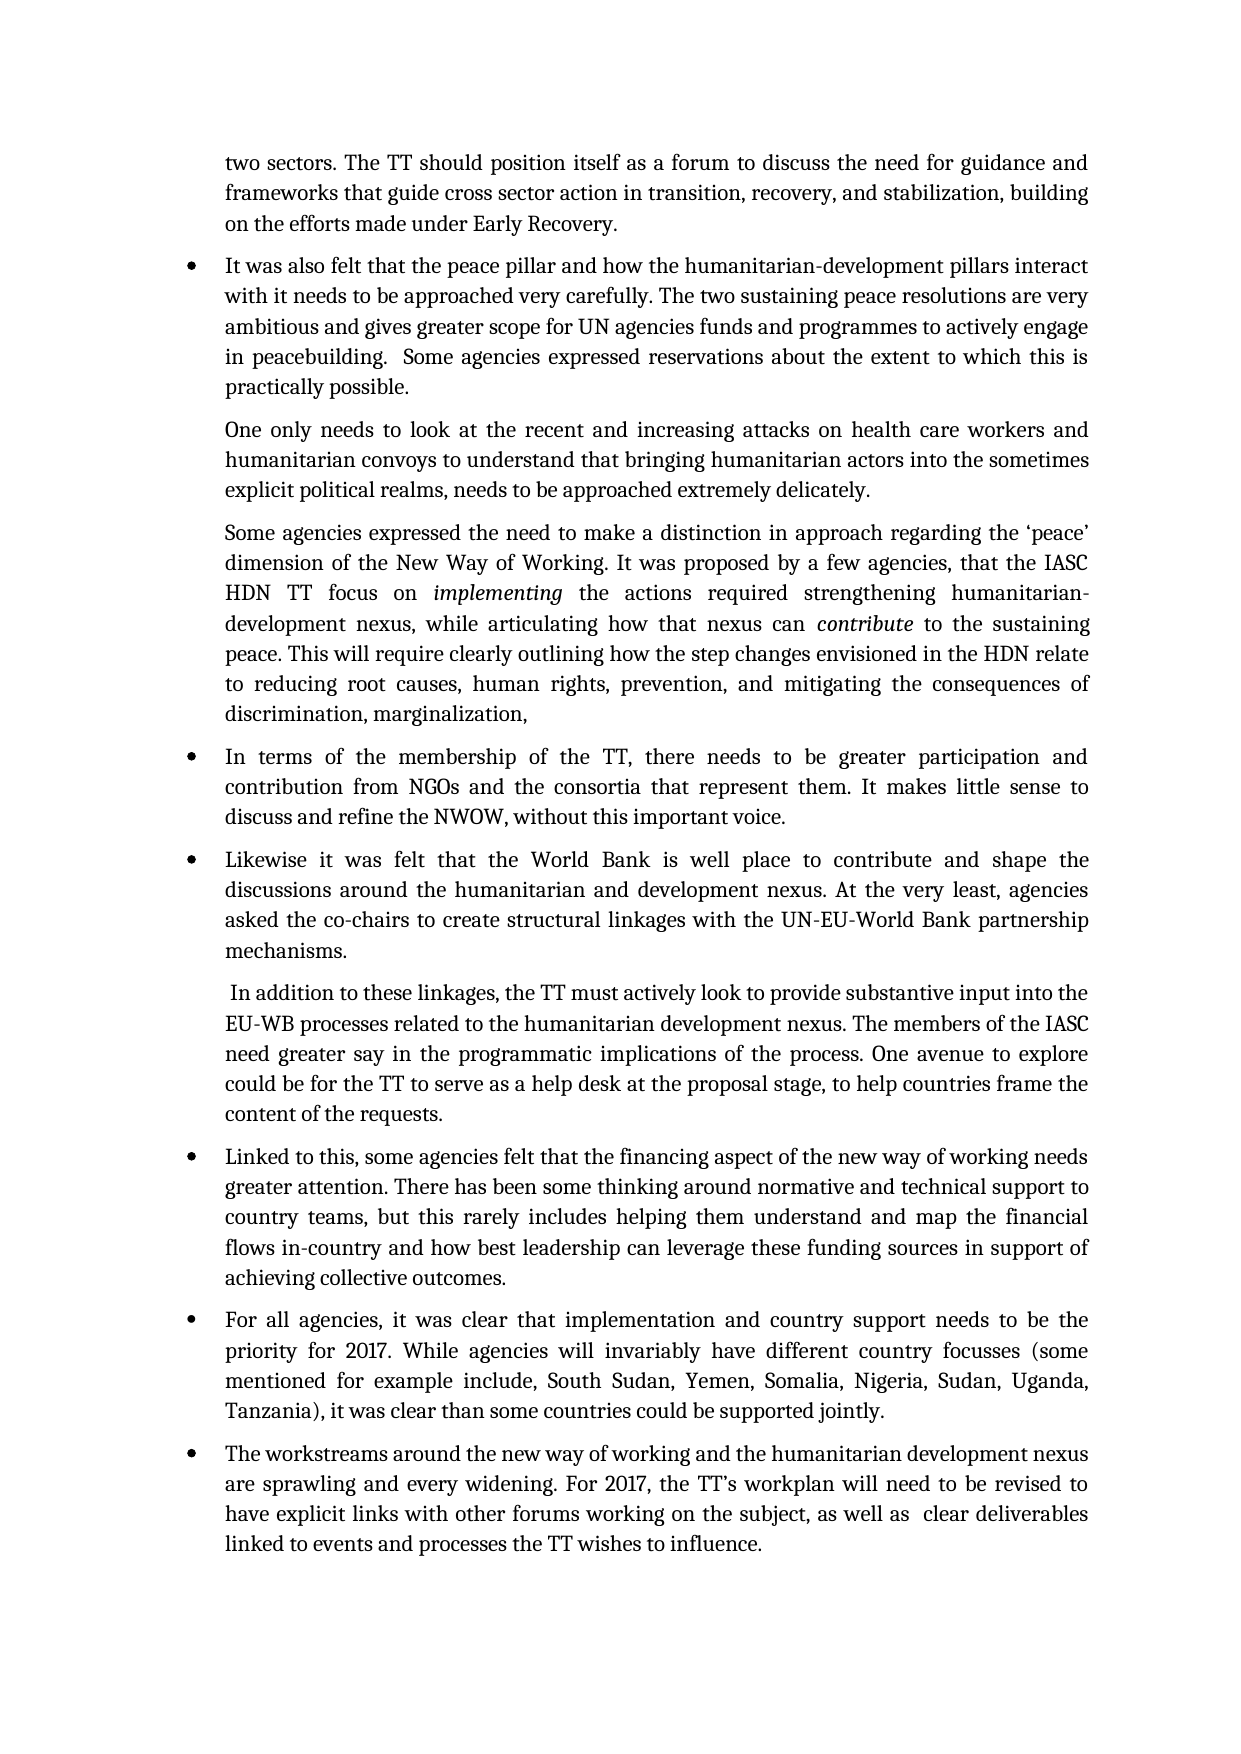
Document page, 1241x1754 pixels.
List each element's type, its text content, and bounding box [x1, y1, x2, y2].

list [187, 150, 1090, 237]
list In addition to these linkages, the TT must actively look to provide substantive input into the EU-WB processes related to the humanitarian development nexus. The members of the IASC need greater say in the programmatic implications of the process. One avenue to explore could be for the TT to serve as a help desk at the proposal stage, to help countries frame the content of the requests. [225, 980, 1090, 1127]
list For all agencies, it was clear that implementation and country support needs to be the priority for 2017. While agencies will invariably have different country focusses (some mentioned for example include, South Sudan, Yemen, Somalia, Nigeria, Sudan, Uganda, Tanzania), it was clear than some countries could be supported jointly. [187, 1307, 1090, 1424]
list The workstreams around the new way of working and the humanitarian development nexus are sprawling and every widening. For 2017, the TT’s workplan will need to be revised to have explicit links with other forums working on the subject, as well as clear deliverables linked to events and processes the TT wishes to influence. [187, 1441, 1090, 1558]
list Likewise it was felt that the World Bank is well place to contribute and shape the discussions around the humanitarian and development nexus. At the very least, agencies asked the co-chairs to create structural linkages with the UN-EU-World Bank partnership mechanisms. [187, 847, 1090, 964]
list Some agencies expressed the need to make a distinction in approach regarding the ‘peace’ dimension of the New Way of Working. It was proposed by a few agencies, that the IASC HDN TT focus on implementing the actions required strengthening humanitarian-development nexus, while articulating how that nexus can contribute to the sustaining peace. This will require clearly outlining how the step changes envisioned in the HDN relate to reducing root causes, human rights, prevention, and mitigating the consequences of discrimination, marginalization, [225, 520, 1090, 727]
list It was also felt that the peace pillar and how the humanitarian-development pillars interact with it needs to be approached very carefully. The two sustaining peace resolutions are very ambitious and gives greater scope for UN agencies funds and programmes to actively engage in peacebuilding. Some agencies expressed reservations about the extent to which this is practically possible. [187, 253, 1090, 400]
list Linked to this, some agencies felt that the financing aspect of the new way of working needs greater attention. There has been some thinking around normative and technical support to country teams, but this rarely includes helping them understand and map the financial flows in-country and how best leadership can leverage these funding sources in support of achieving collective outcomes. [187, 1144, 1090, 1291]
list One only needs to look at the recent and increasing attacks on health care workers and humanitarian convoys to understand that bringing humanitarian actors into the sometimes explicit political realms, needs to be approached extremely delicately. [225, 417, 1090, 503]
list In terms of the membership of the TT, there needs to be greater participation and contribution from NGOs and the consortia that represent them. It makes little sense to discuss and refine the NWOW, without this important voice. [187, 744, 1090, 831]
